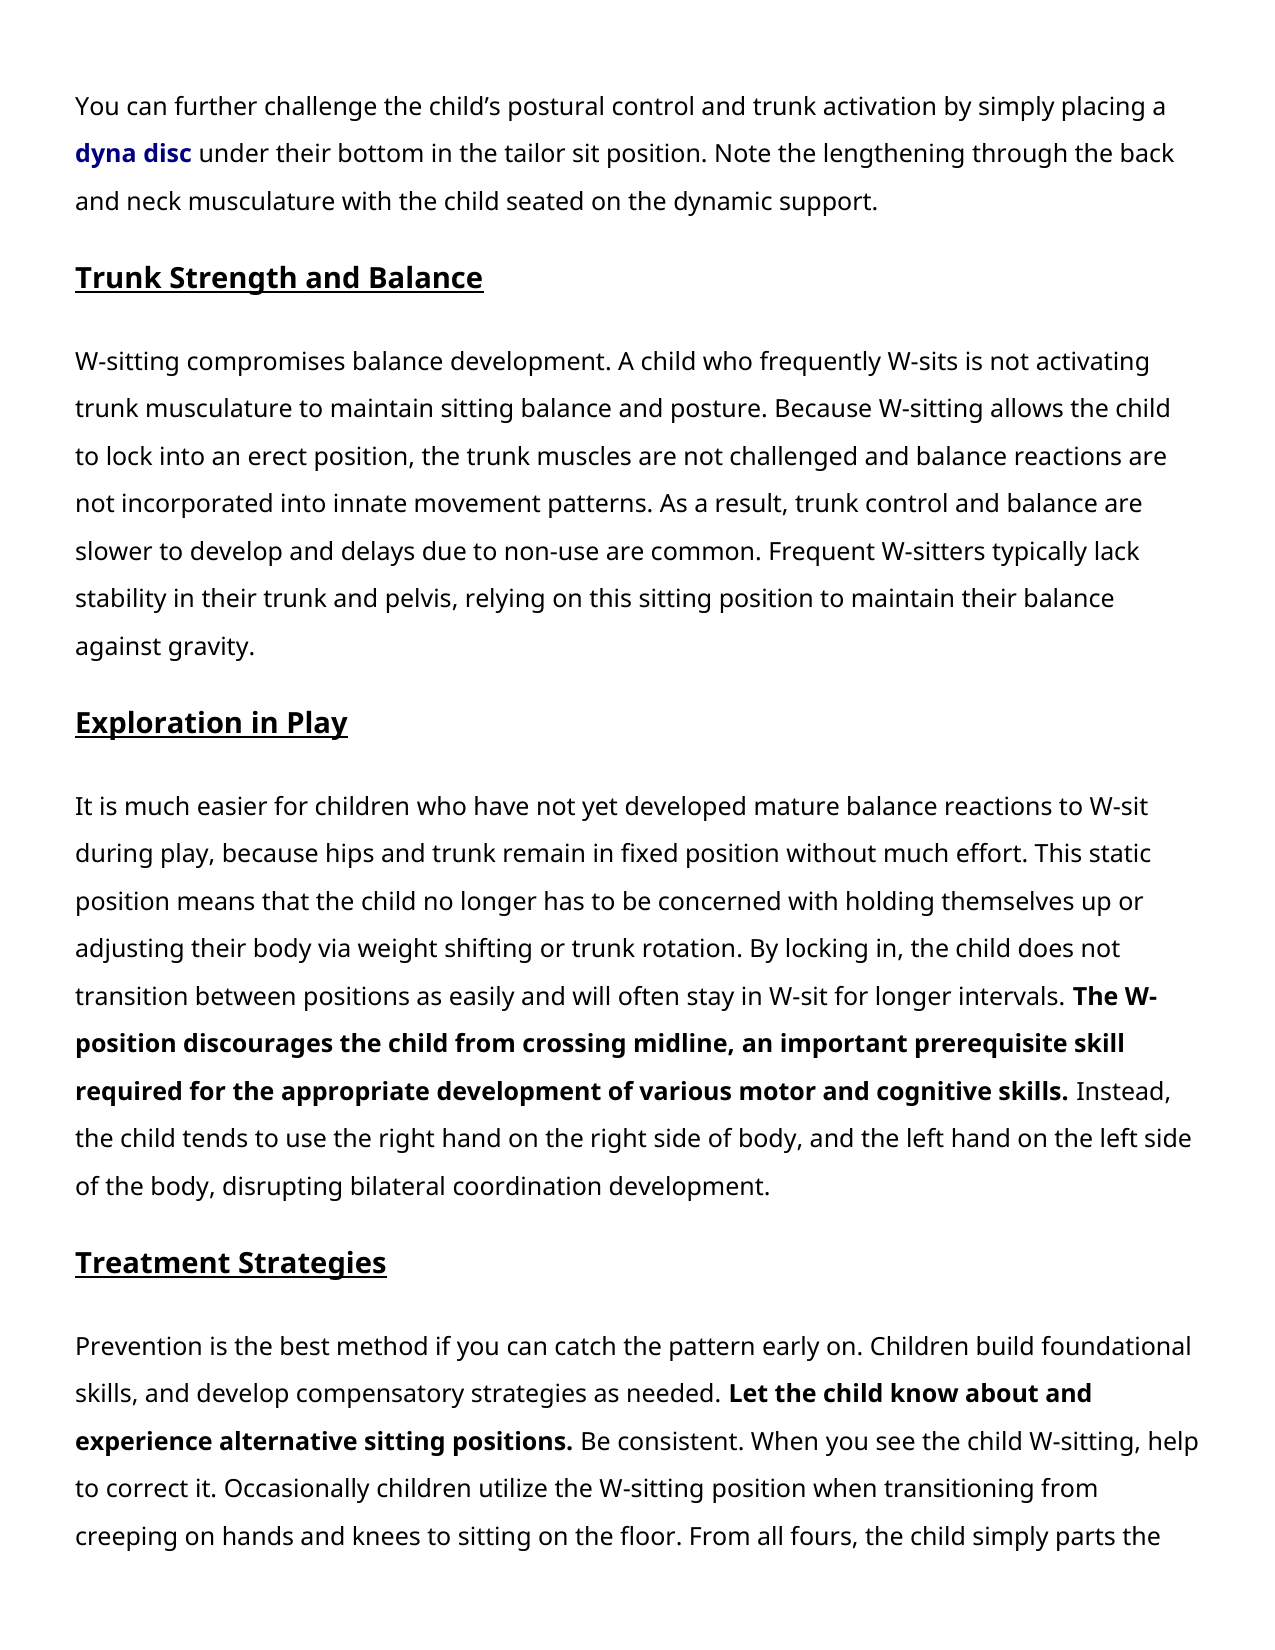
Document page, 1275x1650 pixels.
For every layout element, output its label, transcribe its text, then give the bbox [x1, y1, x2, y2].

text W-sitting compromises balance development. A child who frequently W-sits is not activating trunk musculature to maintain sitting balance and posture. Because W-sitting allows the child to lock into an erect position, the trunk muscles are not challenged and balance reactions are not incorporated into innate movement patterns. As a result, trunk control and balance are slower to develop and delays due to non-use are common. Frequent W-sitters typically lack stability in their trunk and pelvis, relying on this sitting position to maintain their balance against gravity. [75, 330, 1200, 662]
text Exploration in Play [75, 695, 1200, 742]
text Treatment Strategies [75, 1235, 1200, 1282]
text You can further challenge the child’s postural control and trunk activation by simply placing a dyna disc under their bottom in the tailor sit position. Note the lengthening through the back and neck musculature with the child seated on the dynamic support. [75, 75, 1200, 217]
text It is much easier for children who have not yet developed mature balance reactions to W-sit during play, because hips and trunk remain in fixed position without much effort. This static position means that the child no longer has to be concerned with holding themselves up or adjusting their body via weight shifting or trunk rotation. By locking in, the child does not transition between positions as easily and will often stay in W-sit for longer intervals. The W-position discourages the child from crossing midline, an important prerequisite skill required for the appropriate development of various motor and cognitive skills. Instead, the child tends to use the right hand on the right side of body, and the left hand on the left side of the body, disrupting bilateral coordination development. [75, 775, 1200, 1202]
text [75, 1315, 1200, 1552]
text Trunk Strength and Balance [75, 250, 1200, 297]
